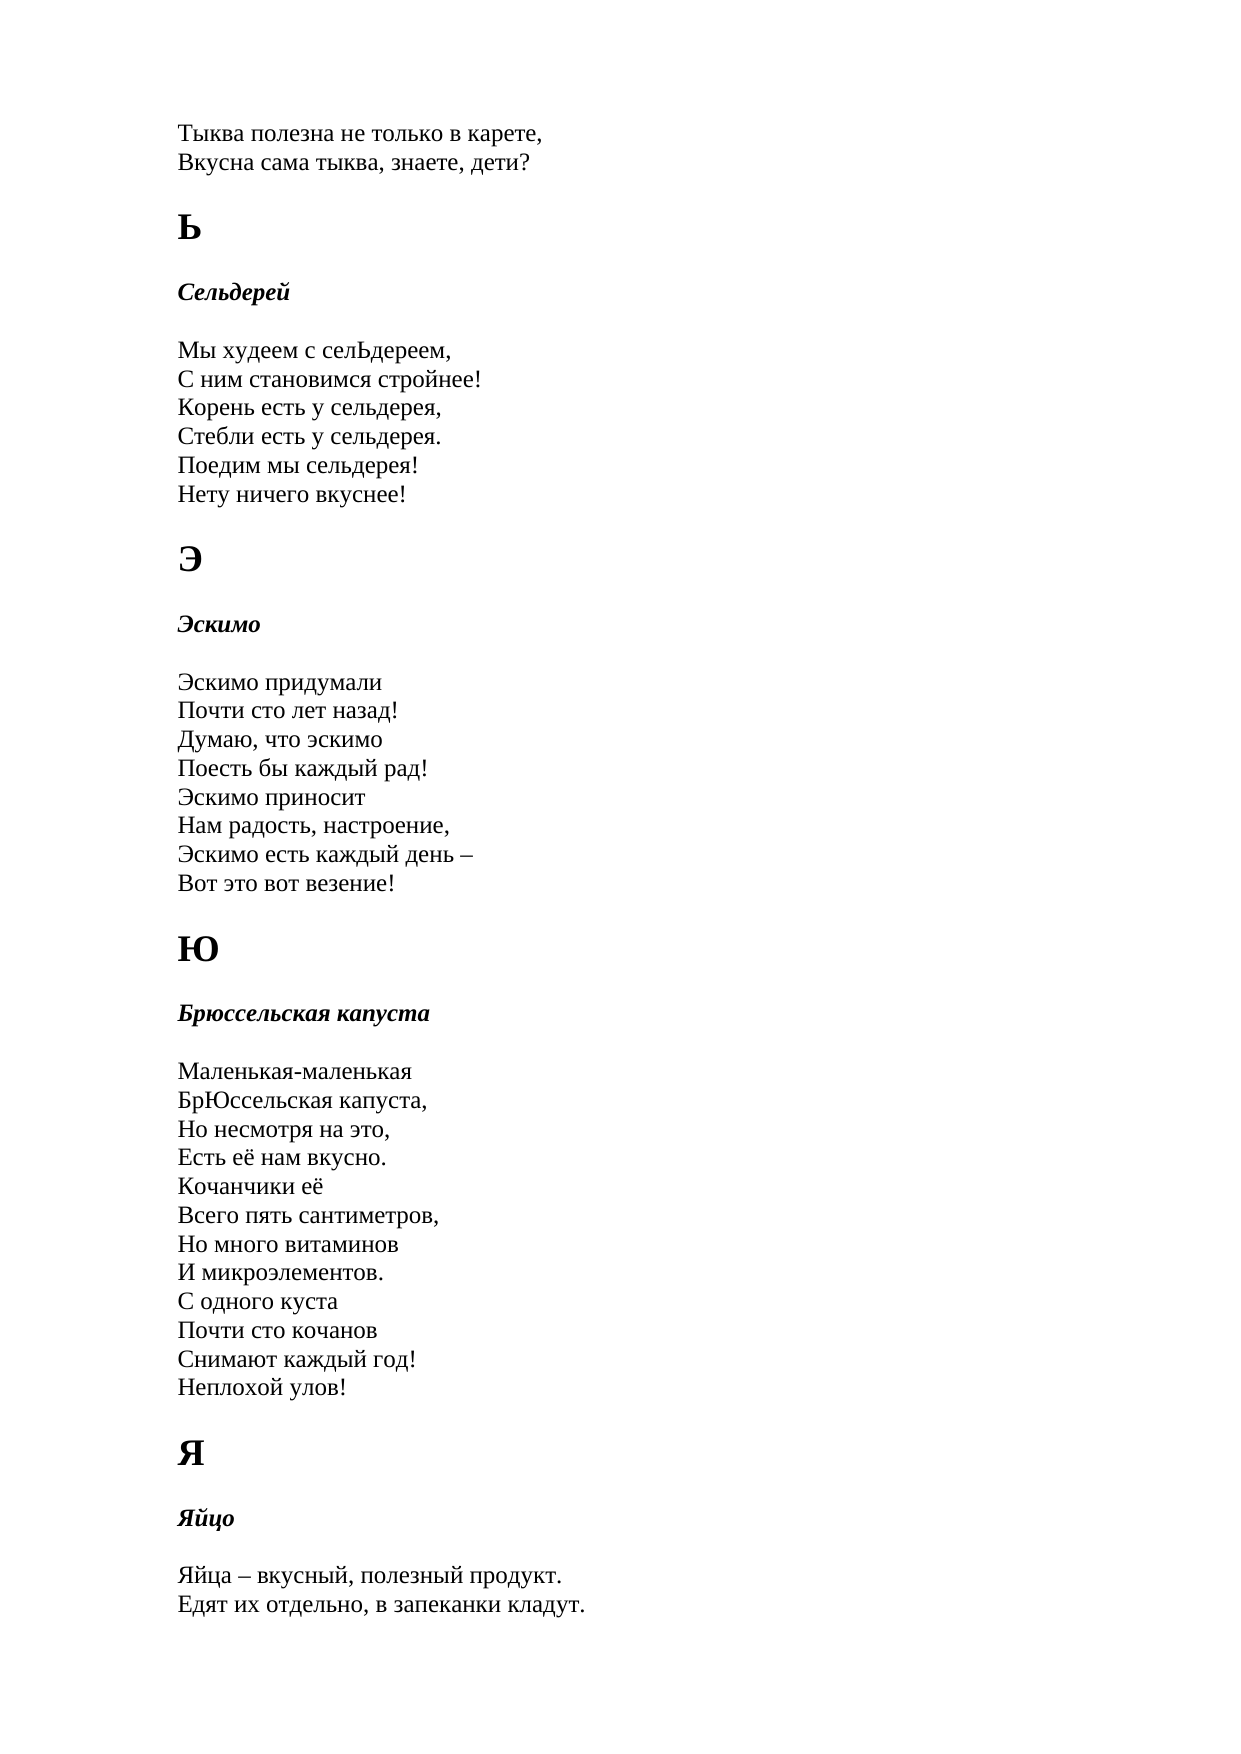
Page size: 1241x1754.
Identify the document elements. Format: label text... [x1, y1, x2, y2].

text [177, 118, 1152, 176]
text Эскимо придумали Почти сто лет назад! Думаю, что эскимо Поесть бы каждый рад! Эскимо приносит Нам радость, настроение, Эскимо есть каждый день – Вот это вот везение! [177, 667, 1152, 897]
text Эскимо [177, 609, 1152, 638]
text Маленькая-маленькая БрЮссельская капуста, Но несмотря на это, Есть её нам вкусно. Кочанчики её Всего пять сантиметров, Но много витаминов И микроэлементов. С одного куста Почти сто кочанов Снимают каждый год! Неплохой улов! [177, 1056, 1152, 1401]
subtitle Э [177, 537, 1152, 580]
subtitle Ь [177, 205, 1152, 248]
text Сельдерей [177, 277, 1152, 306]
text Мы худеем с селЬдереем, С ним становимся стройнее! Корень есть у сельдерея, Стебли есть у сельдерея. Поедим мы сельдерея! Нету ничего вкуснее! [177, 335, 1152, 507]
subtitle Я [177, 1430, 1152, 1473]
subtitle Ю [177, 926, 1152, 969]
text Яйцо [177, 1503, 1152, 1531]
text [177, 1561, 1152, 1618]
text Брюссельская капуста [177, 998, 1152, 1027]
